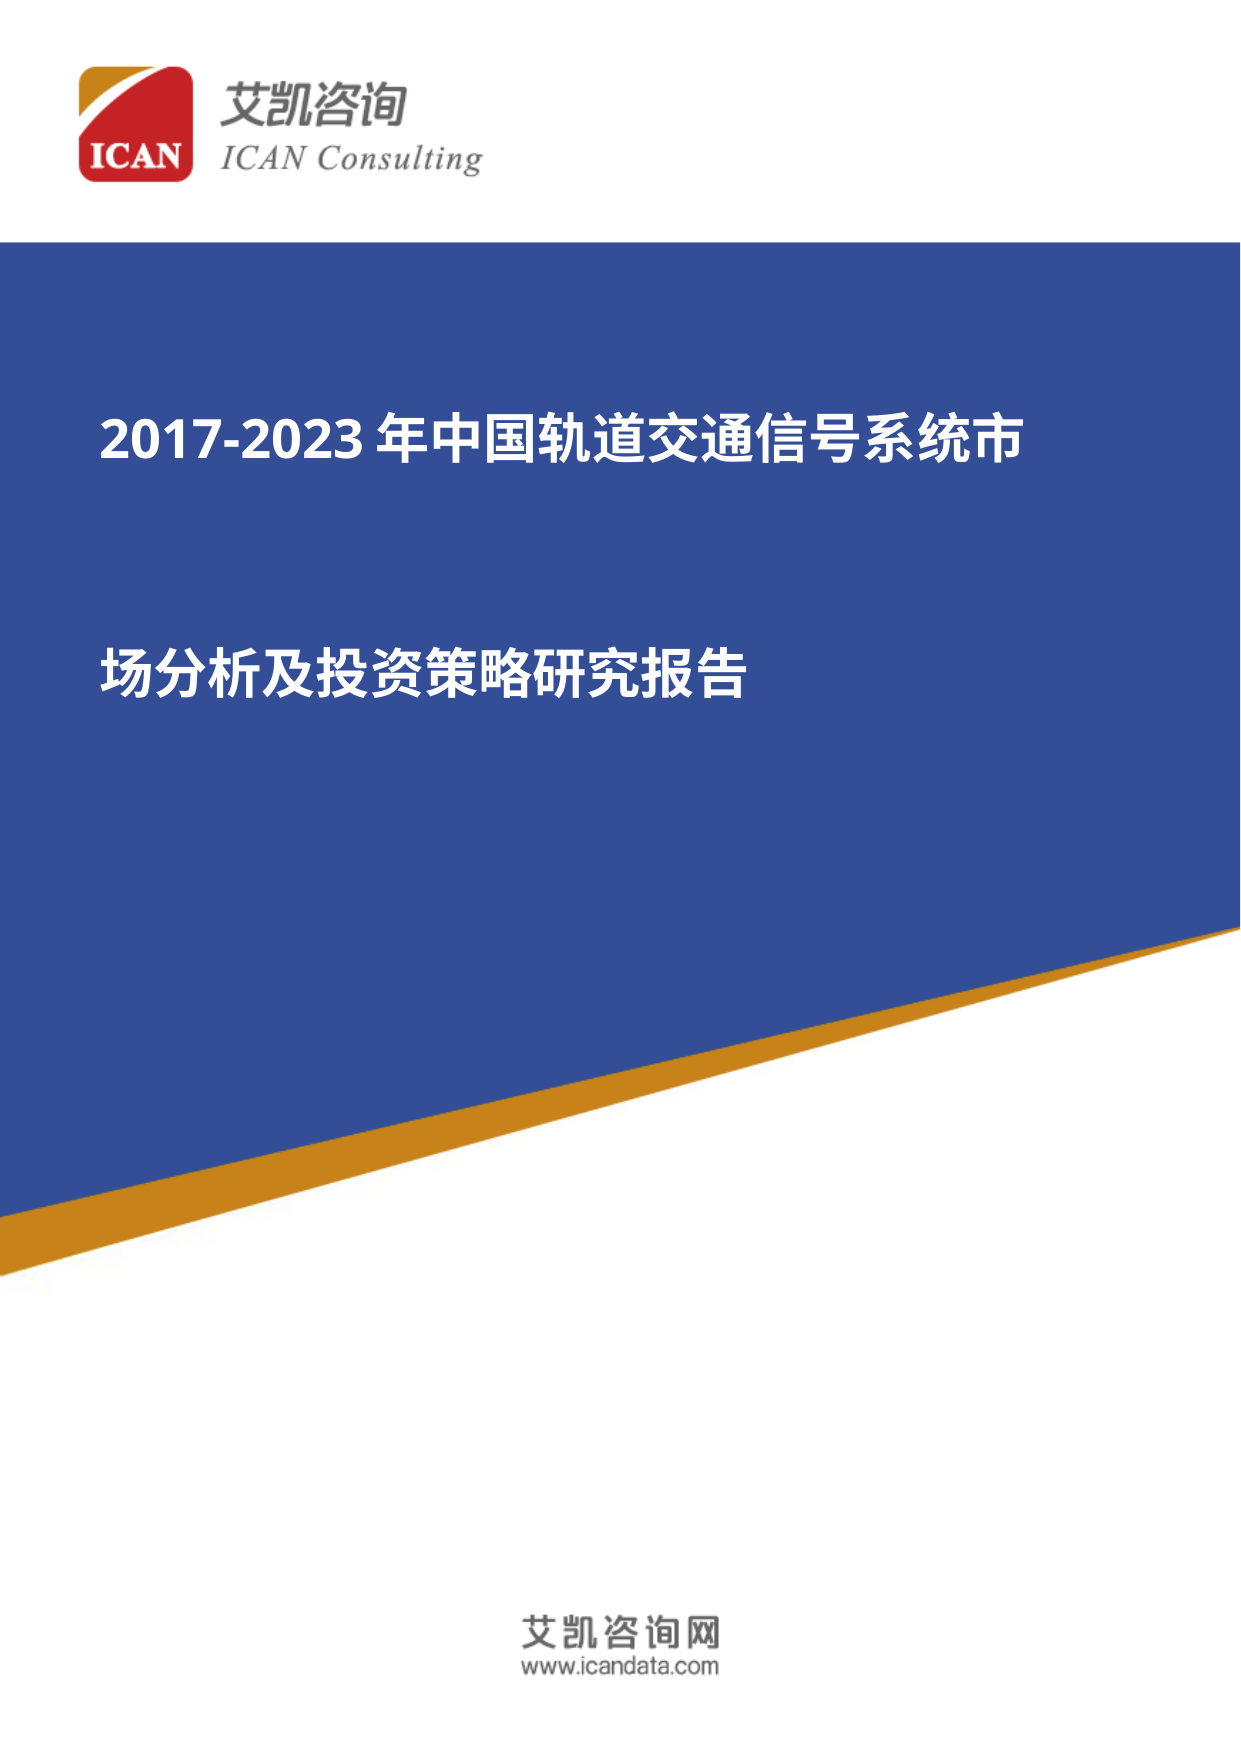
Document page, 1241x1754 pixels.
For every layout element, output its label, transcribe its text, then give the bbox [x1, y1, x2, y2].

picture [0, 5, 1241, 1754]
subtitle 2017-2023年中国轨道交通信号系统市场分析及投资策略研究报告 [99, 386, 1053, 718]
